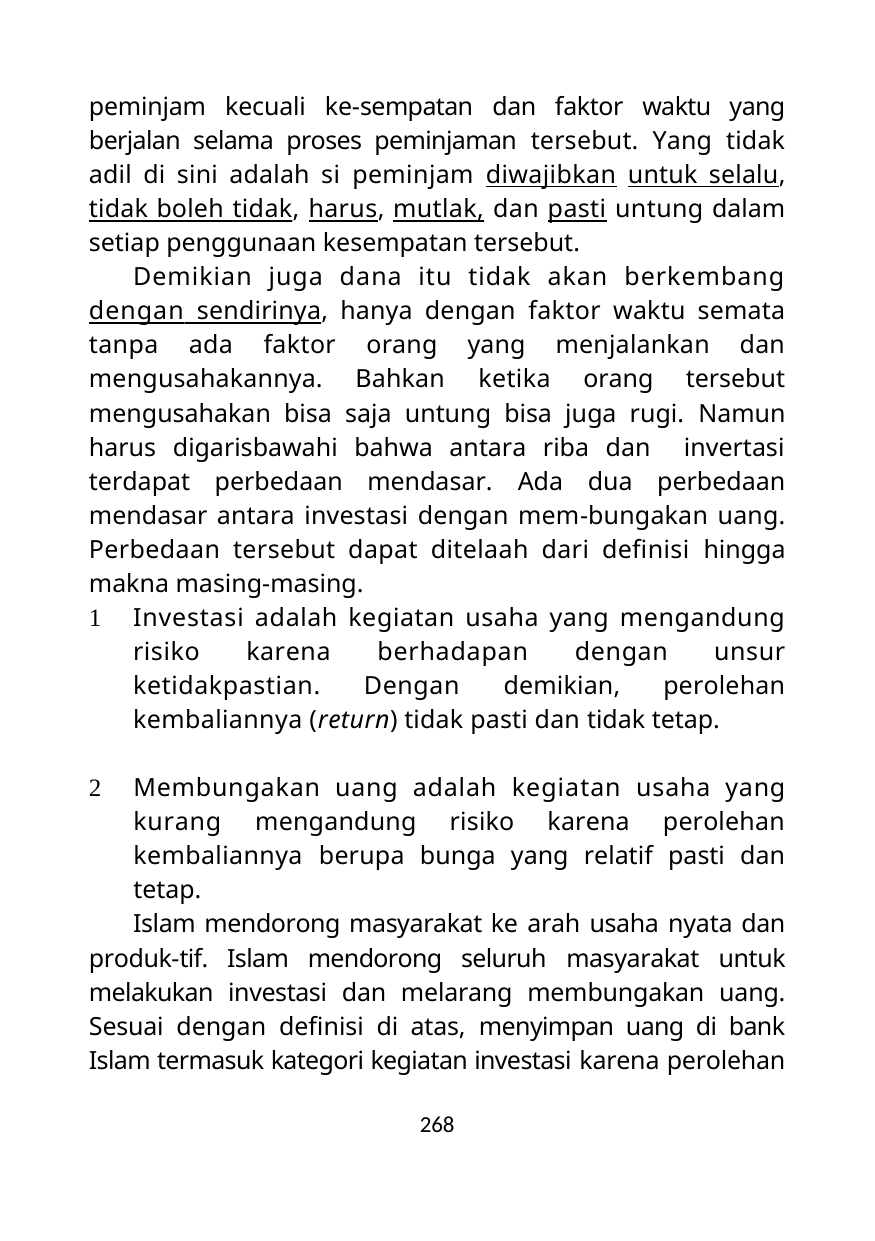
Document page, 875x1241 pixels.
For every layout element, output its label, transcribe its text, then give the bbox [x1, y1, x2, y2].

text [89, 89, 785, 259]
list Investasi adalah kegiatan usaha yang mengandung risiko karena berhadapan dengan unsur ketidakpastian. Dengan demikian, perolehan kembaliannya (return) tidak pasti dan tidak tetap. [89, 599, 785, 736]
list Membungakan uang adalah kegiatan usaha yang kurang mengandung risiko karena perolehan kembaliannya berupa bunga yang relatif pasti dan tetap. [89, 770, 785, 906]
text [89, 906, 785, 1076]
text Demikian juga dana itu tidak akan berkembang dengan sendirinya, hanya dengan faktor waktu semata tanpa ada faktor orang yang menjalankan dan mengusahakannya. Bahkan ketika orang tersebut mengusahakan bisa saja untung bisa juga rugi. Namun harus digarisbawahi bahwa antara riba dan invertasi terdapat perbedaan mendasar. Ada dua perbedaan mendasar antara investasi dengan mem-bungakan uang. Perbedaan tersebut dapat ditelaah dari definisi hingga makna masing-masing. [89, 259, 785, 599]
